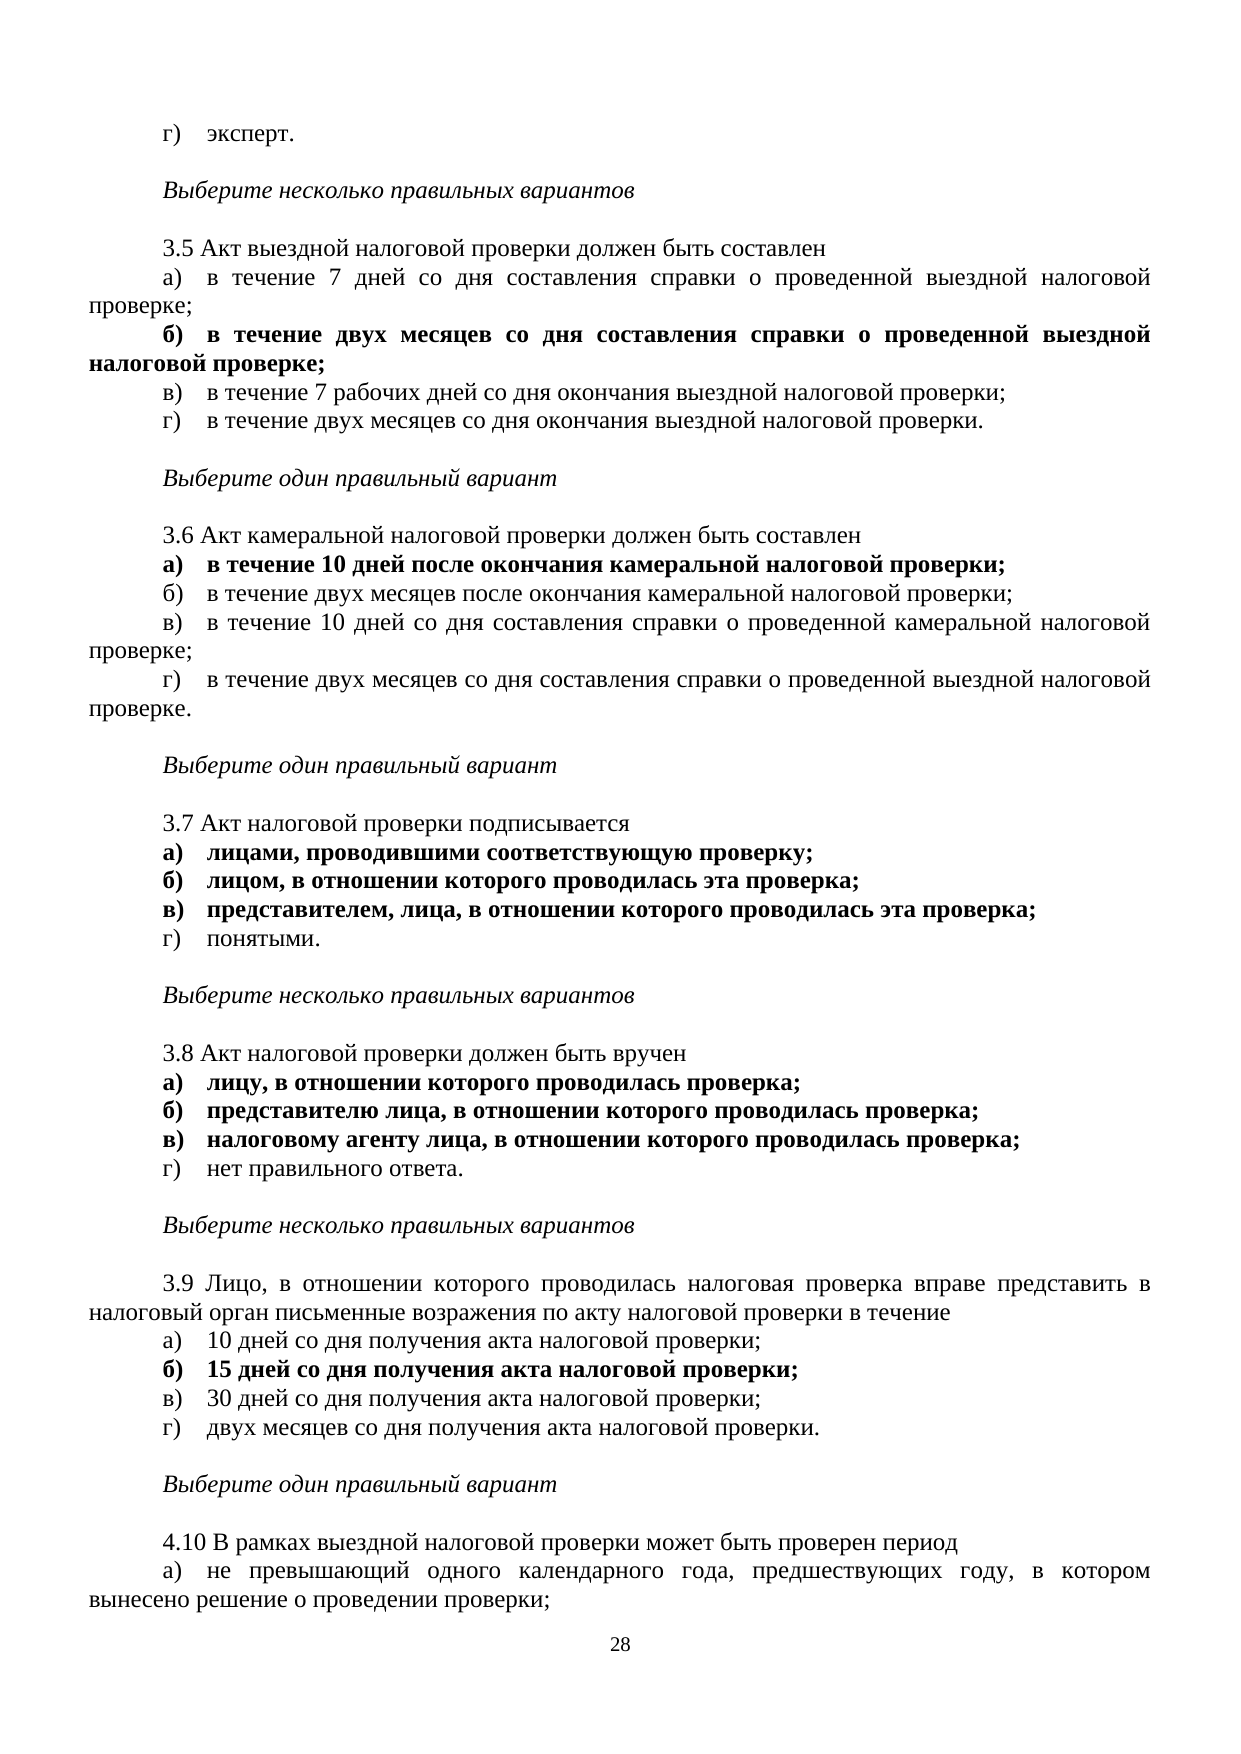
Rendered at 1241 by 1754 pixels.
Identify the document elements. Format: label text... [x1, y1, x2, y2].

list в течение 10 дней со дня составления справки о проведенной камеральной налоговой проверке; [88, 607, 1152, 664]
list двух месяцев со дня получения акта налоговой проверки. [88, 1412, 1152, 1441]
list представителю лица, в отношении которого проводилась проверка; [88, 1096, 1152, 1124]
list эксперт. [88, 118, 1152, 147]
text Выберите один правильный вариант [88, 1469, 1152, 1498]
list в течение двух месяцев со дня составления справки о проведенной выездной налоговой проверке. [88, 664, 1152, 722]
list лицом, в отношении которого проводилась эта проверка; [88, 866, 1152, 894]
text Выберите несколько правильных вариантов [88, 176, 1152, 204]
list лицу, в отношении которого проводилась проверка; [88, 1067, 1152, 1096]
list не превышающий одного календарного года, предшествующих году, в котором вынесено решение о проведении проверки; [88, 1556, 1152, 1613]
list 10 дней со дня получения акта налоговой проверки; [88, 1326, 1152, 1354]
text 3.7 Акт налоговой проверки подписывается [88, 808, 1152, 837]
list в течение 10 дней после окончания камеральной налоговой проверки; [88, 549, 1152, 578]
list в течение 7 дней со дня составления справки о проведенной выездной налоговой проверке; [88, 262, 1152, 319]
list налоговому агенту лица, в отношении которого проводилась проверка; [88, 1124, 1152, 1153]
list 15 дней со дня получения акта налоговой проверки; [88, 1354, 1152, 1383]
list нет правильного ответа. [88, 1153, 1152, 1182]
list понятыми. [88, 923, 1152, 952]
list в течение 7 рабочих дней со дня окончания выездной налоговой проверки; [88, 377, 1152, 406]
list представителем, лица, в отношении которого проводилась эта проверка; [88, 894, 1152, 923]
text 3.9 Лицо, в отношении которого проводилась налоговая проверка вправе представить в налоговый орган письменные возражения по акту налоговой проверки в течение [88, 1268, 1152, 1326]
text Выберите несколько правильных вариантов [88, 1211, 1152, 1239]
list лицами, проводившими соответствующую проверку; [88, 837, 1152, 866]
list в течение двух месяцев после окончания камеральной налоговой проверки; [88, 578, 1152, 607]
text 3.5 Акт выездной налоговой проверки должен быть составлен [88, 233, 1152, 262]
list 30 дней со дня получения акта налоговой проверки; [88, 1383, 1152, 1412]
text Выберите один правильный вариант [88, 463, 1152, 492]
text 3.6 Акт камеральной налоговой проверки должен быть составлен [88, 521, 1152, 549]
text 3.8 Акт налоговой проверки должен быть вручен [88, 1038, 1152, 1067]
text Выберите несколько правильных вариантов [88, 981, 1152, 1009]
list в течение двух месяцев со дня составления справки о проведенной выездной налоговой проверке; [88, 319, 1152, 377]
text Выберите один правильный вариант [88, 751, 1152, 779]
list в течение двух месяцев со дня окончания выездной налоговой проверки. [88, 406, 1152, 434]
text 4.10 В рамках выездной налоговой проверки может быть проверен период [88, 1527, 1152, 1556]
